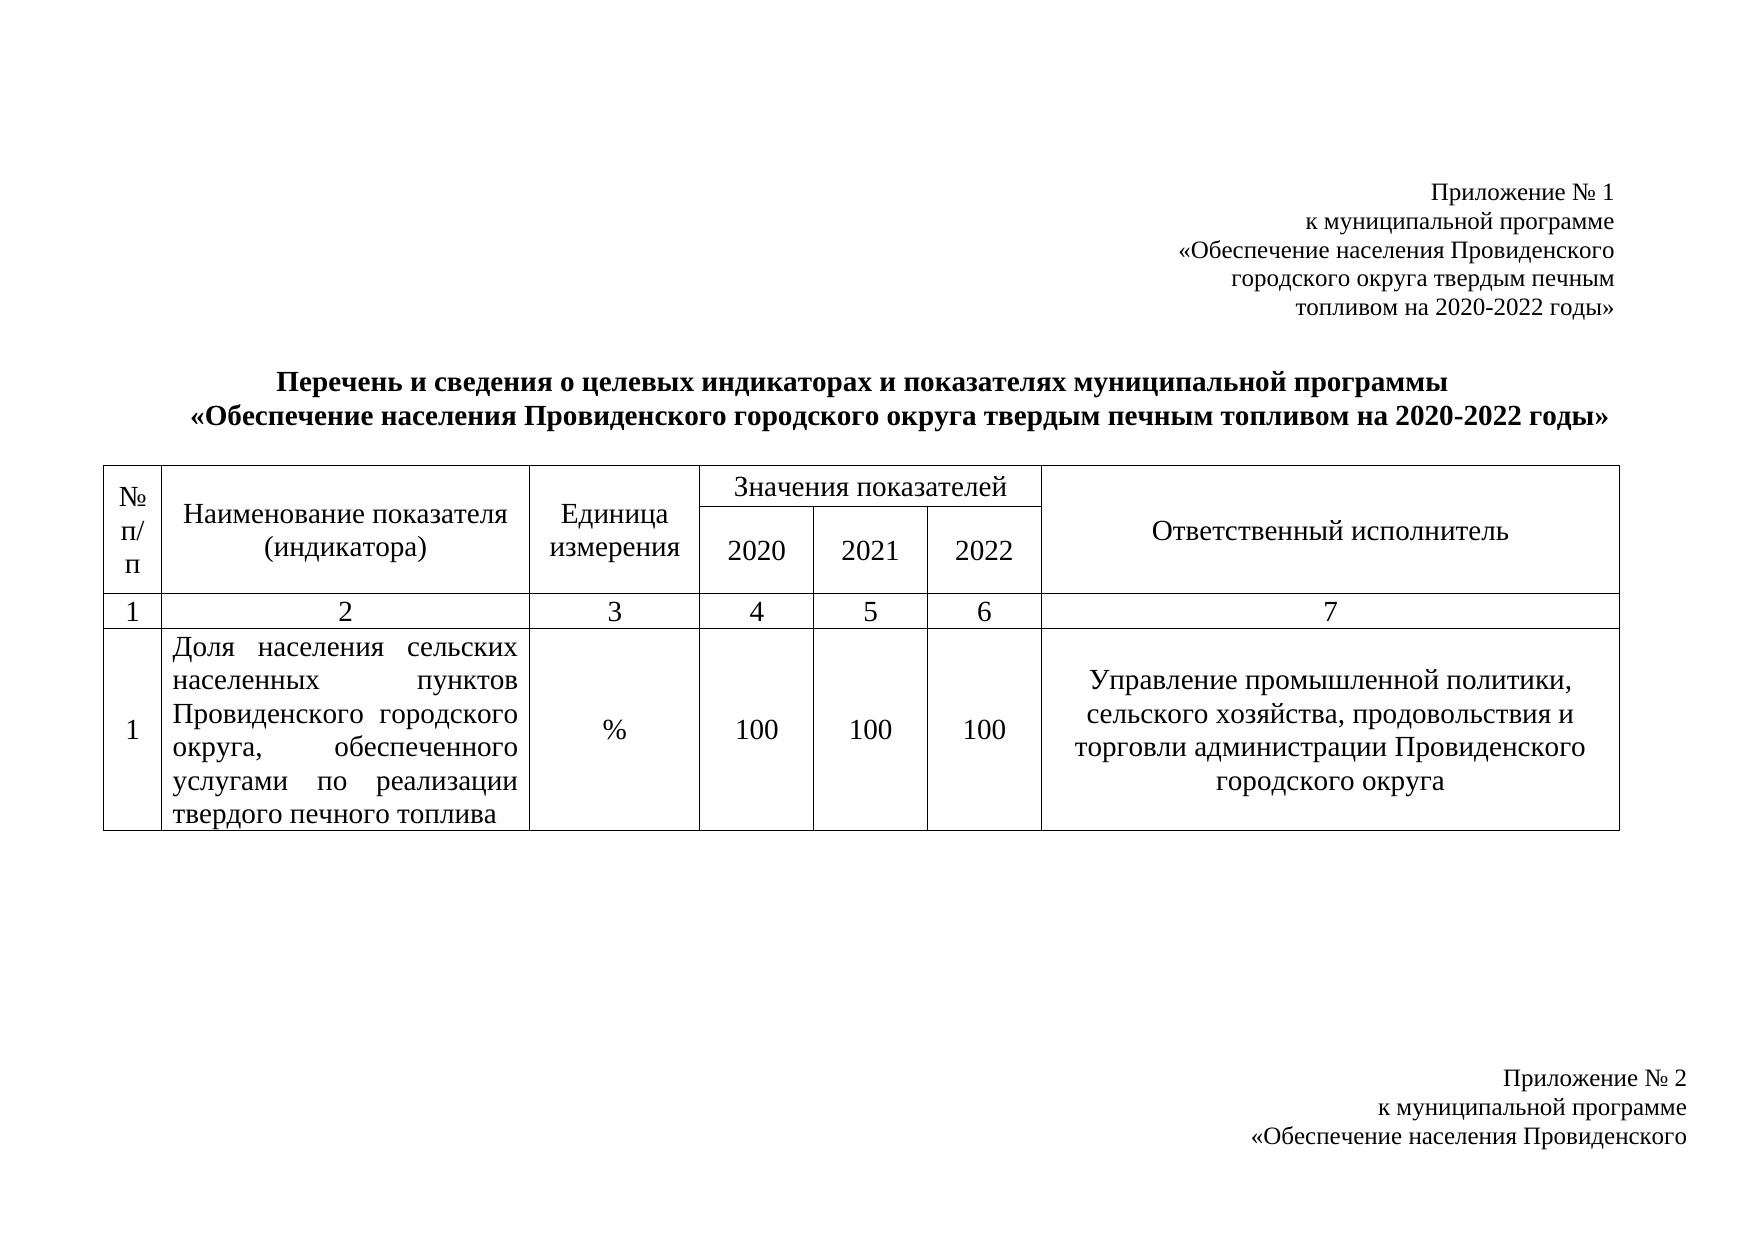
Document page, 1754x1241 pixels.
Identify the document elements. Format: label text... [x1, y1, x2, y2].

table_cell Управление промышленной политики, сельского хозяйства, продовольствия и торговли администрации Провиденского городского округа [1042, 629, 1619, 830]
table_cell 100 [928, 629, 1041, 830]
table_cell 6 [928, 594, 1041, 628]
table_cell Доля населения сельских населенных пунктов Провиденского городского округа, обеспеченного услугами по реализации твердого печного топлива [162, 629, 529, 830]
table_cell % [530, 629, 699, 830]
table_cell 2020 [700, 507, 813, 593]
table_cell 100 [700, 629, 813, 830]
table_cell 2 [162, 594, 529, 628]
table_cell 2022 [928, 507, 1041, 593]
table_header № п/п [104, 466, 161, 593]
table_header Значения показателей [700, 466, 1041, 506]
table_cell 5 [814, 594, 927, 628]
table_header Наименование показателя (индикатора) [162, 466, 529, 593]
table_cell 1 [104, 594, 161, 628]
text Перечень и сведения о целевых индикаторах и показателях муниципальной программы [89, 364, 1636, 398]
table_header Единица измерения [530, 466, 699, 593]
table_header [1150, 1063, 1698, 1166]
table_cell 100 [814, 629, 927, 830]
table_cell 4 [700, 594, 813, 628]
table_header Ответственный исполнитель [1042, 466, 1619, 593]
text «Обеспечение населения Провиденского городского округа твердым печным топливом на 2020-2022 годы» [89, 398, 1636, 431]
table_cell 3 [530, 594, 699, 628]
table_cell 2021 [814, 507, 927, 593]
table_cell 1 [104, 629, 161, 830]
table_header Приложение № 1 к муниципальной программе «Обеспечение населения Провиденского городского округа твердым печным топливом на 2020-2022 годы» [1151, 177, 1626, 333]
table_cell 7 [1042, 594, 1619, 628]
